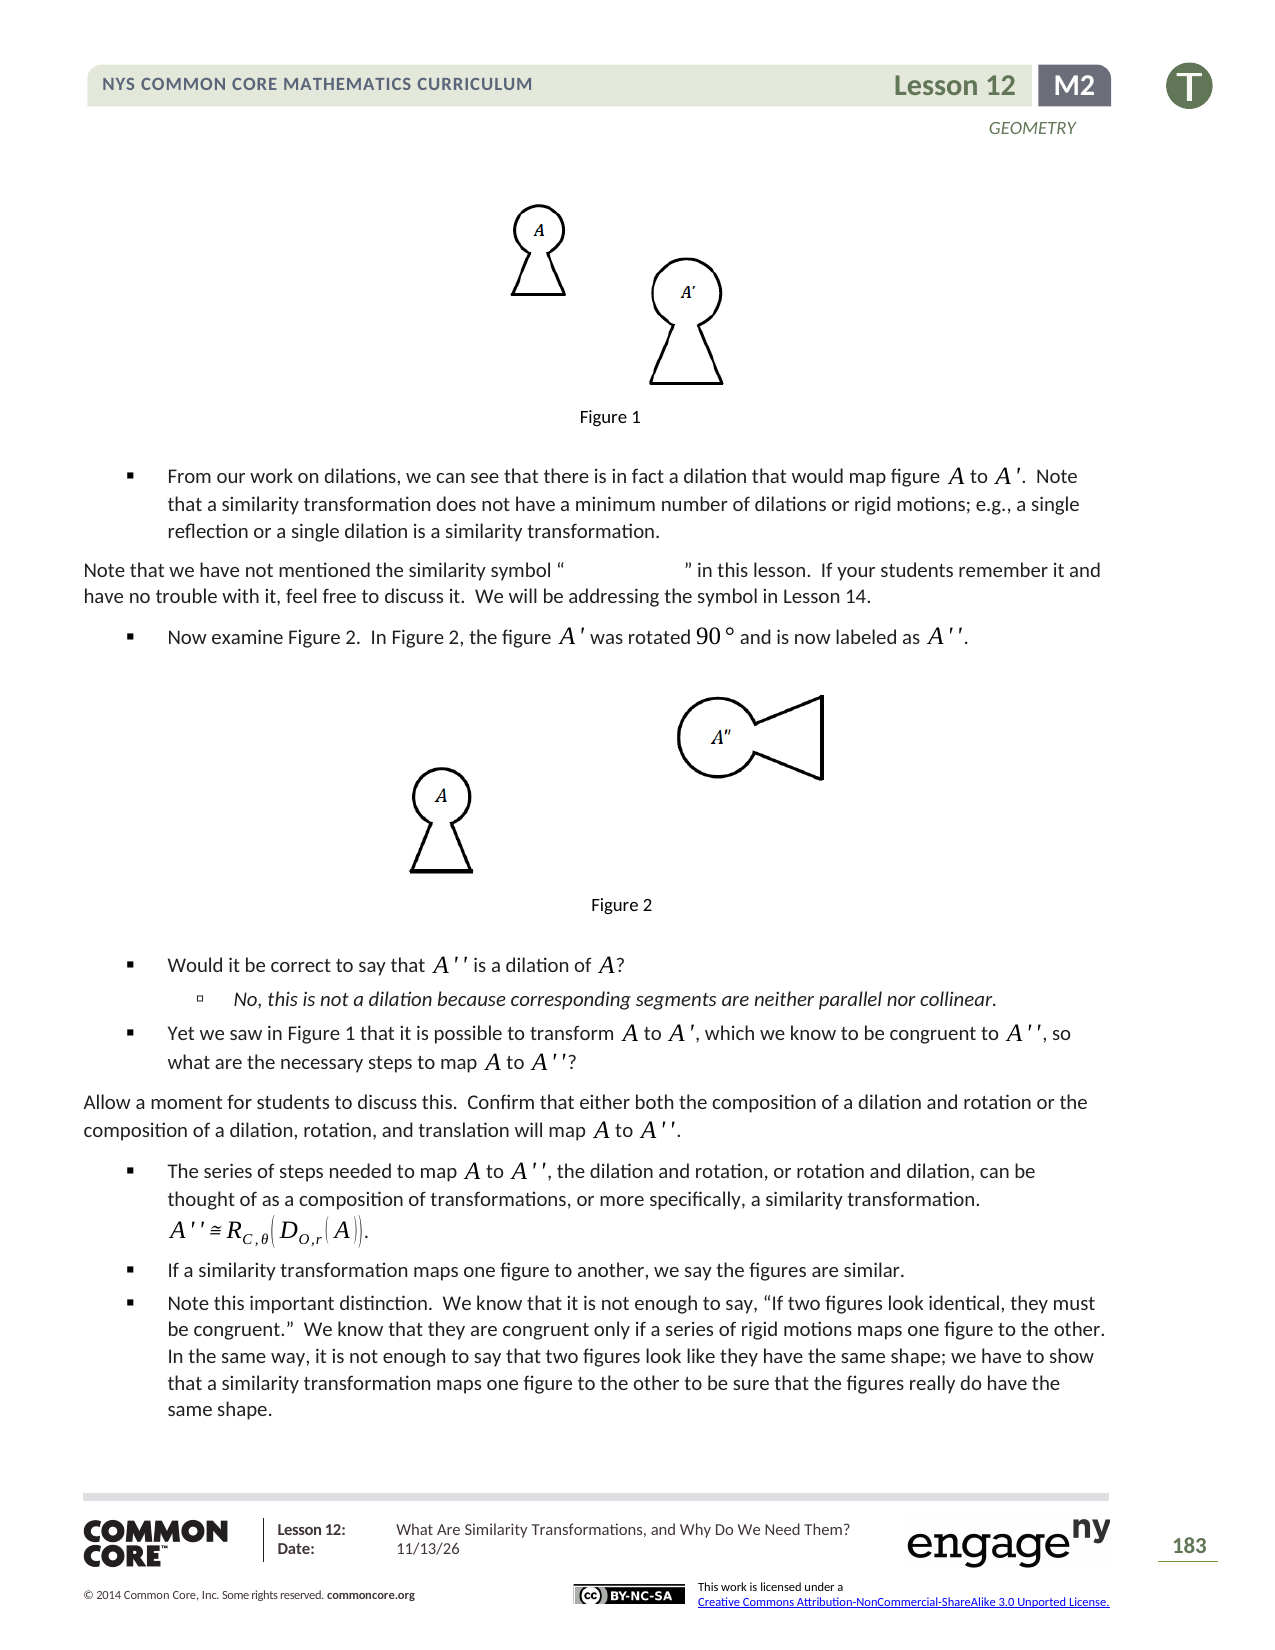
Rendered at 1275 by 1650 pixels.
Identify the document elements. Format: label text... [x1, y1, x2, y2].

picture [572, 1584, 685, 1604]
text From our work on dilations, we can see that there is in fact a dilation that would map figure to . Note that a similarity transformation does not have a minimum number of dilations or rigid motions; e.g., a single reflection or a single dilation is a similarity transformation. [125, 462, 1108, 543]
picture [79, 1515, 232, 1572]
list No, this is not a dilation because corresponding segments are neither parallel nor collinear. [196, 986, 1108, 1012]
picture [906, 1515, 1110, 1569]
text Note that we have not mentioned the similarity symbol “” in this lesson. If your students remember it and have no trouble with it, feel free to discuss it. We will be addressing the symbol in Lesson 14. [83, 557, 1108, 609]
text The series of steps needed to map to , the dilation and rotation, or rotation and dilation, can be thought of as a composition of transformations, or more specifically, a similarity transformation. . [125, 1158, 1108, 1249]
text Yet we saw in Figure 1 that it is possible to transform to , which we know to be congruent to , so what are the necessary steps to map to ? [125, 1019, 1108, 1076]
picture [404, 691, 829, 878]
text Note this important distinction. We know that it is not enough to say, “If two figures look identical, they must be congruent.” We know that they are congruent only if a series of rigid motions maps one figure to the other. In the same way, it is not enough to say that two figures look like they have the same shape; we have to show that a similarity transformation maps one figure to the other to be sure that the figures really do have the same shape. [125, 1290, 1108, 1422]
text If a similarity transformation maps one figure to another, we say the figures are similar. [125, 1257, 1108, 1282]
text Allow a moment for students to discuss this. Confirm that either both the composition of a dilation and rotation or the composition of a dilation, rotation, and translation will map to . [83, 1089, 1108, 1144]
text Now examine Figure 2. In Figure 2, the figure was rotated and is now labeled as . [125, 623, 1108, 651]
text Would it be correct to say that is a dilation of ? [125, 951, 1108, 979]
picture [506, 200, 728, 389]
